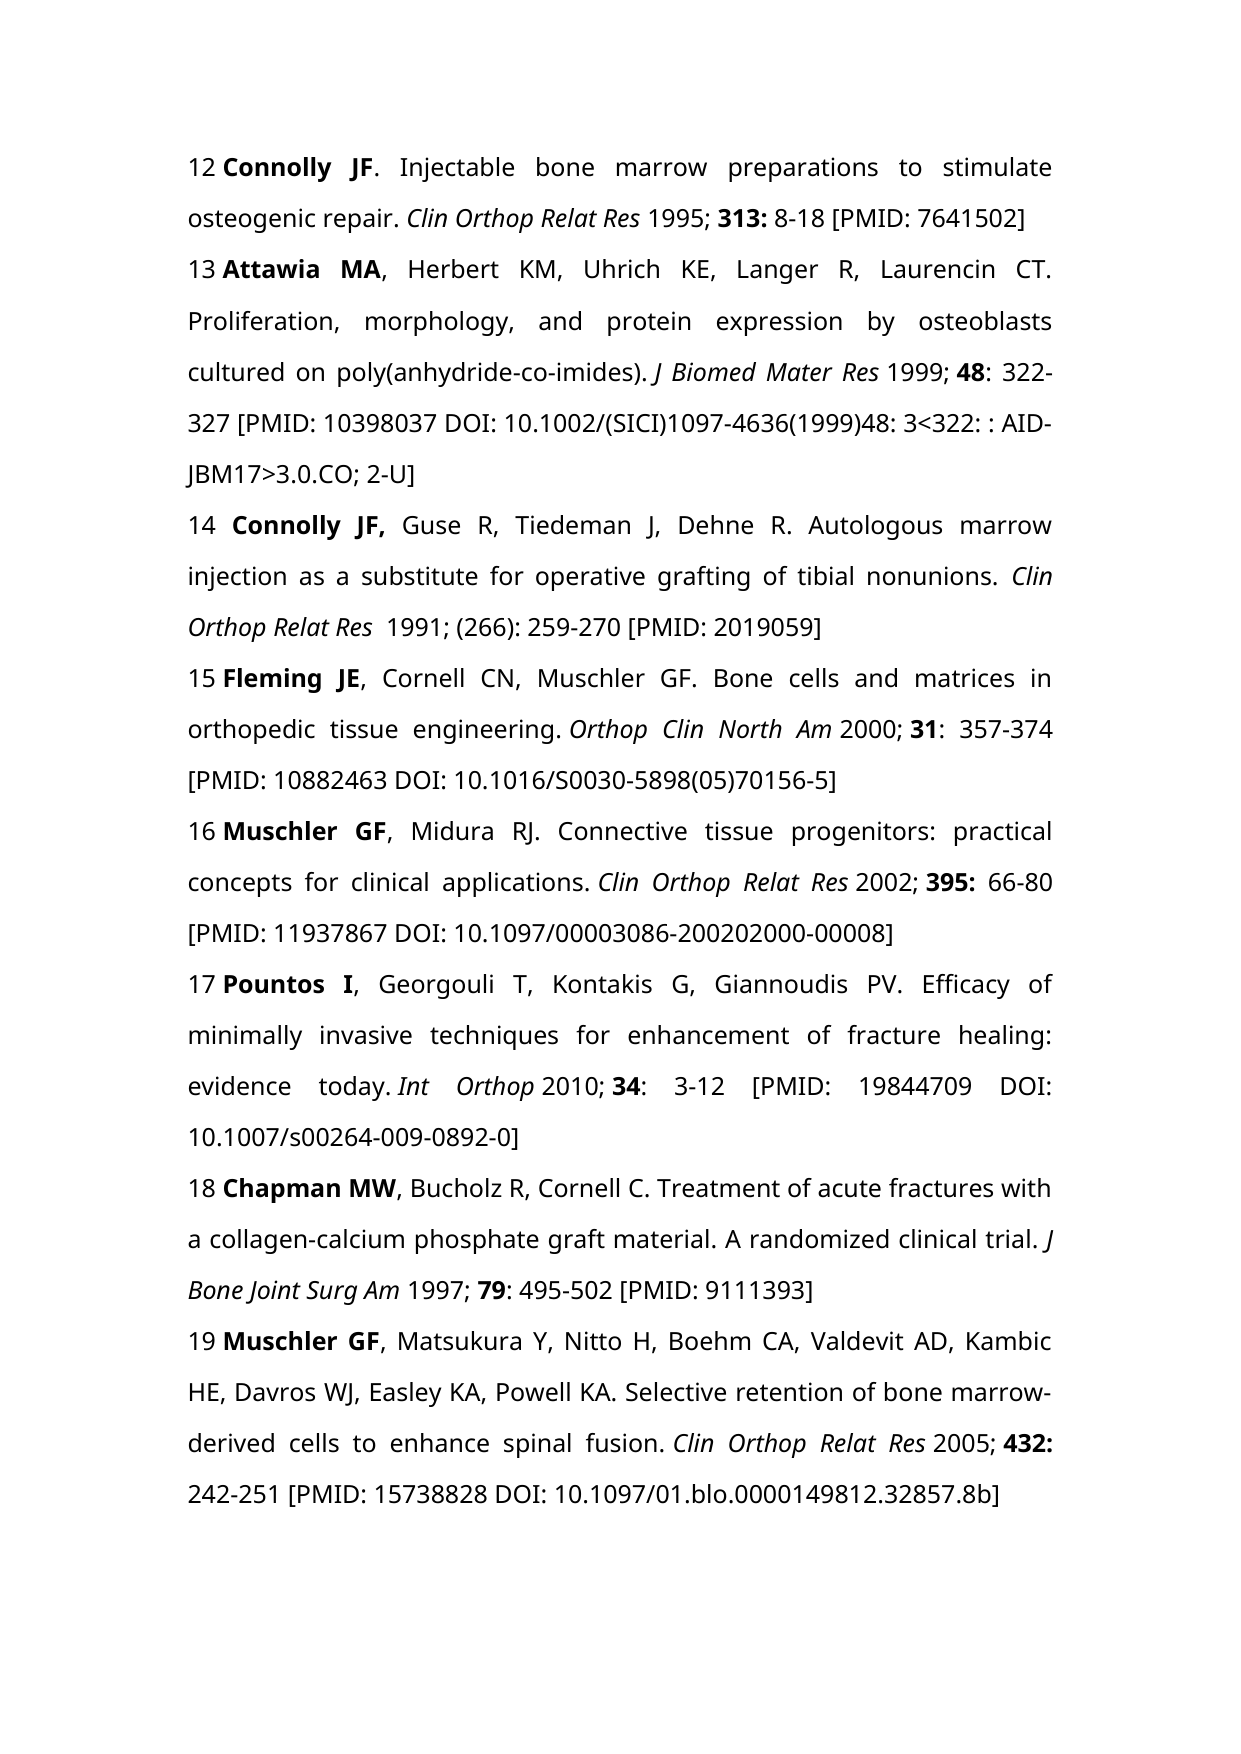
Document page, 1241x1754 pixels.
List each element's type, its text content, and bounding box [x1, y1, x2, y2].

text 17 Pountos I, Georgouli T, Kontakis G, Giannoudis PV. Efficacy of minimally invasive techniques for enhancement of fracture healing: evidence today. Int Orthop 2010; 34: 3-12 [PMID: 19844709 DOI: 10.1007/s00264-009-0892-0] [187, 967, 1053, 1154]
text 14 Connolly JF, Guse R, Tiedeman J, Dehne R. Autologous marrow injection as a substitute for operative grafting of tibial nonunions. Clin Orthop Relat Res 1991; (266): 259-270 [PMID: 2019059] [187, 507, 1053, 643]
text 16 Muschler GF, Midura RJ. Connective tissue progenitors: practical concepts for clinical applications. Clin Orthop Relat Res 2002; 395: 66-80 [PMID: 11937867 DOI: 10.1097/00003086-200202000-00008] [187, 813, 1053, 950]
text 13 Attawia MA, Herbert KM, Uhrich KE, Langer R, Laurencin CT. Proliferation, morphology, and protein expression by osteoblasts cultured on poly(anhydride-co-imides). J Biomed Mater Res 1999; 48: 322-327 [PMID: 10398037 DOI: 10.1002/(SICI)1097-4636(1999)48: 3<322: : AID-JBM17>3.0.CO; 2-U] [187, 252, 1053, 490]
text 19 Muschler GF, Matsukura Y, Nitto H, Boehm CA, Valdevit AD, Kambic HE, Davros WJ, Easley KA, Powell KA. Selective retention of bone marrow-derived cells to enhance spinal fusion. Clin Orthop Relat Res 2005; 432: 242-251 [PMID: 15738828 DOI: 10.1097/01.blo.0000149812.32857.8b] [187, 1324, 1053, 1511]
text 15 Fleming JE, Cornell CN, Muschler GF. Bone cells and matrices in orthopedic tissue engineering. Orthop Clin North Am 2000; 31: 357-374 [PMID: 10882463 DOI: 10.1016/S0030-5898(05)70156-5] [187, 660, 1053, 797]
text 12 Connolly JF. Injectable bone marrow preparations to stimulate osteogenic repair. Clin Orthop Relat Res 1995; 313: 8-18 [PMID: 7641502] [187, 150, 1053, 235]
text 18 Chapman MW, Bucholz R, Cornell C. Treatment of acute fractures with a collagen-calcium phosphate graft material. A randomized clinical trial. J Bone Joint Surg Am 1997; 79: 495-502 [PMID: 9111393] [187, 1171, 1053, 1307]
